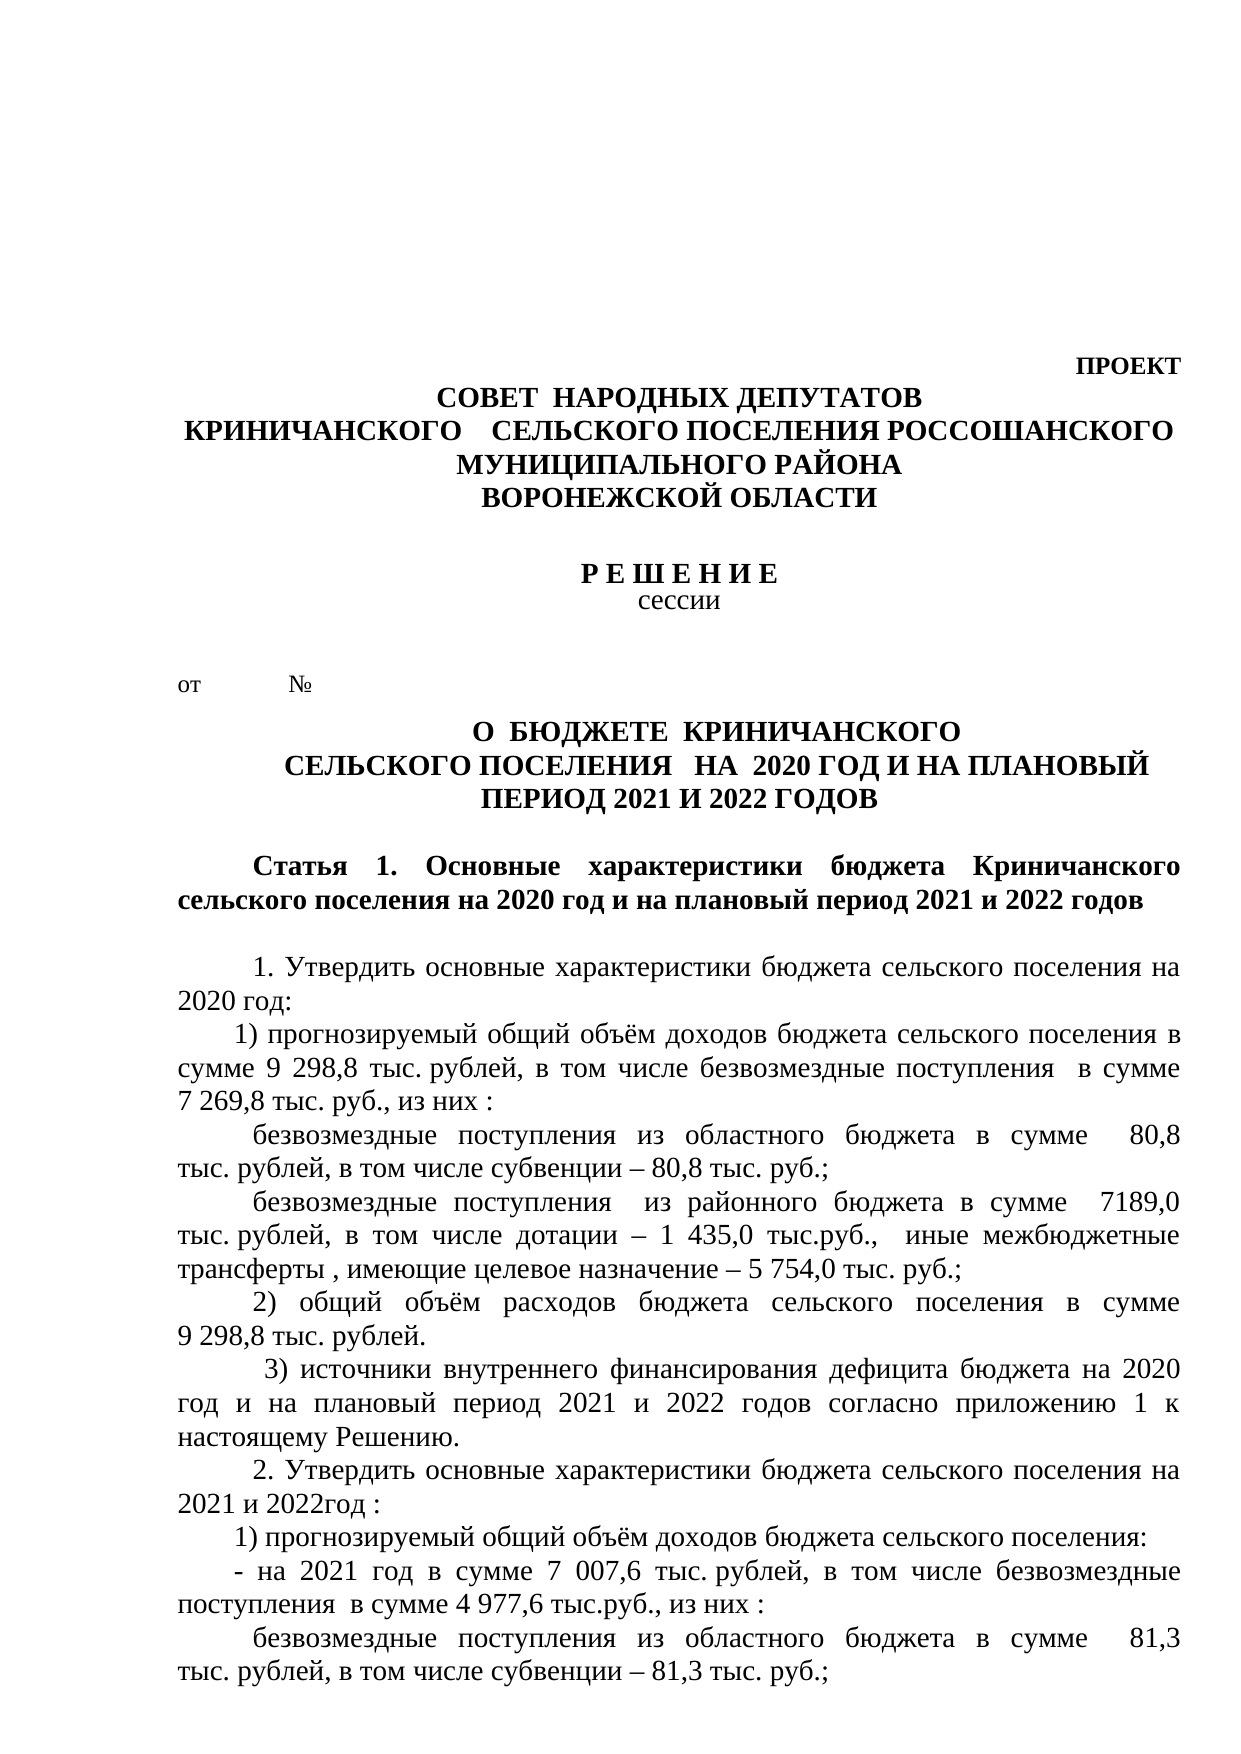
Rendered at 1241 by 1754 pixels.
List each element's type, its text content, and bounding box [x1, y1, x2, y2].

text 2) общий объём расходов бюджета сельского поселения в сумме 9 298,8 тыс. рублей. [177, 1284, 1181, 1352]
text ВОРОНЕЖСКОЙ ОБЛАСТИ [177, 481, 1181, 514]
text 2. Утвердить основные характеристики бюджета сельского поселения на 2021 и 2022год : [177, 1452, 1181, 1519]
text СОВЕТ НАРОДНЫХ ДЕПУТАТОВ [177, 380, 1181, 413]
text О БЮДЖЕТЕ КРИНИЧАНСКОГО [177, 714, 1181, 748]
text безвозмездные поступления из областного бюджета в сумме 80,8 тыс. рублей, в том числе субвенции – 80,8 тыс. руб.; [177, 1117, 1181, 1184]
text 1) прогнозируемый общий объём доходов бюджета сельского поселения в сумме 9 298,8 тыс. рублей, в том числе безвозмездные поступления в сумме 7 269,8 тыс. руб., из них : [177, 1016, 1181, 1117]
text сессии [177, 589, 1181, 614]
text безвозмездные поступления из областного бюджета в сумме 81,3 тыс. рублей, в том числе субвенции – 81,3 тыс. руб.; [177, 1620, 1181, 1687]
text от № [177, 673, 1181, 698]
text 1) прогнозируемый общий объём доходов бюджета сельского поселения: [177, 1519, 1181, 1553]
text КРИНИЧАНСКОГО СЕЛЬСКОГО ПОСЕЛЕНИЯ РОССОШАНСКОГО МУНИЦИПАЛЬНОГО РАЙОНА [177, 413, 1181, 481]
text Статья 1. Основные характеристики бюджета Криничанского сельского поселения на 2020 год и на плановый период 2021 и 2022 годов [177, 848, 1181, 916]
text 1. Утвердить основные характеристики бюджета сельского поселения на 2020 год: [177, 949, 1181, 1016]
text безвозмездные поступления из районного бюджета в сумме 7189,0 тыс. рублей, в том числе дотации – 1 435,0 тыс.руб., иные межбюджетные трансферты , имеющие целевое назначение – 5 754,0 тыс. руб.; [177, 1184, 1181, 1284]
text Р Е Ш Е Н И Е [177, 556, 1181, 589]
text ПРОЕКТ [177, 351, 1181, 380]
text СЕЛЬСКОГО ПОСЕЛЕНИЯ НА 2020 ГОД И НА ПЛАНОВЫЙ ПЕРИОД 2021 И 2022 ГОДОВ [177, 748, 1181, 815]
text - на 2021 год в сумме 7 007,6 тыс. рублей, в том числе безвозмездные поступления в сумме 4 977,6 тыс.руб., из них : [177, 1553, 1181, 1620]
text 3) источники внутреннего финансирования дефицита бюджета на 2020 год и на плановый период 2021 и 2022 годов согласно приложению 1 к настоящему Решению. [177, 1352, 1181, 1452]
